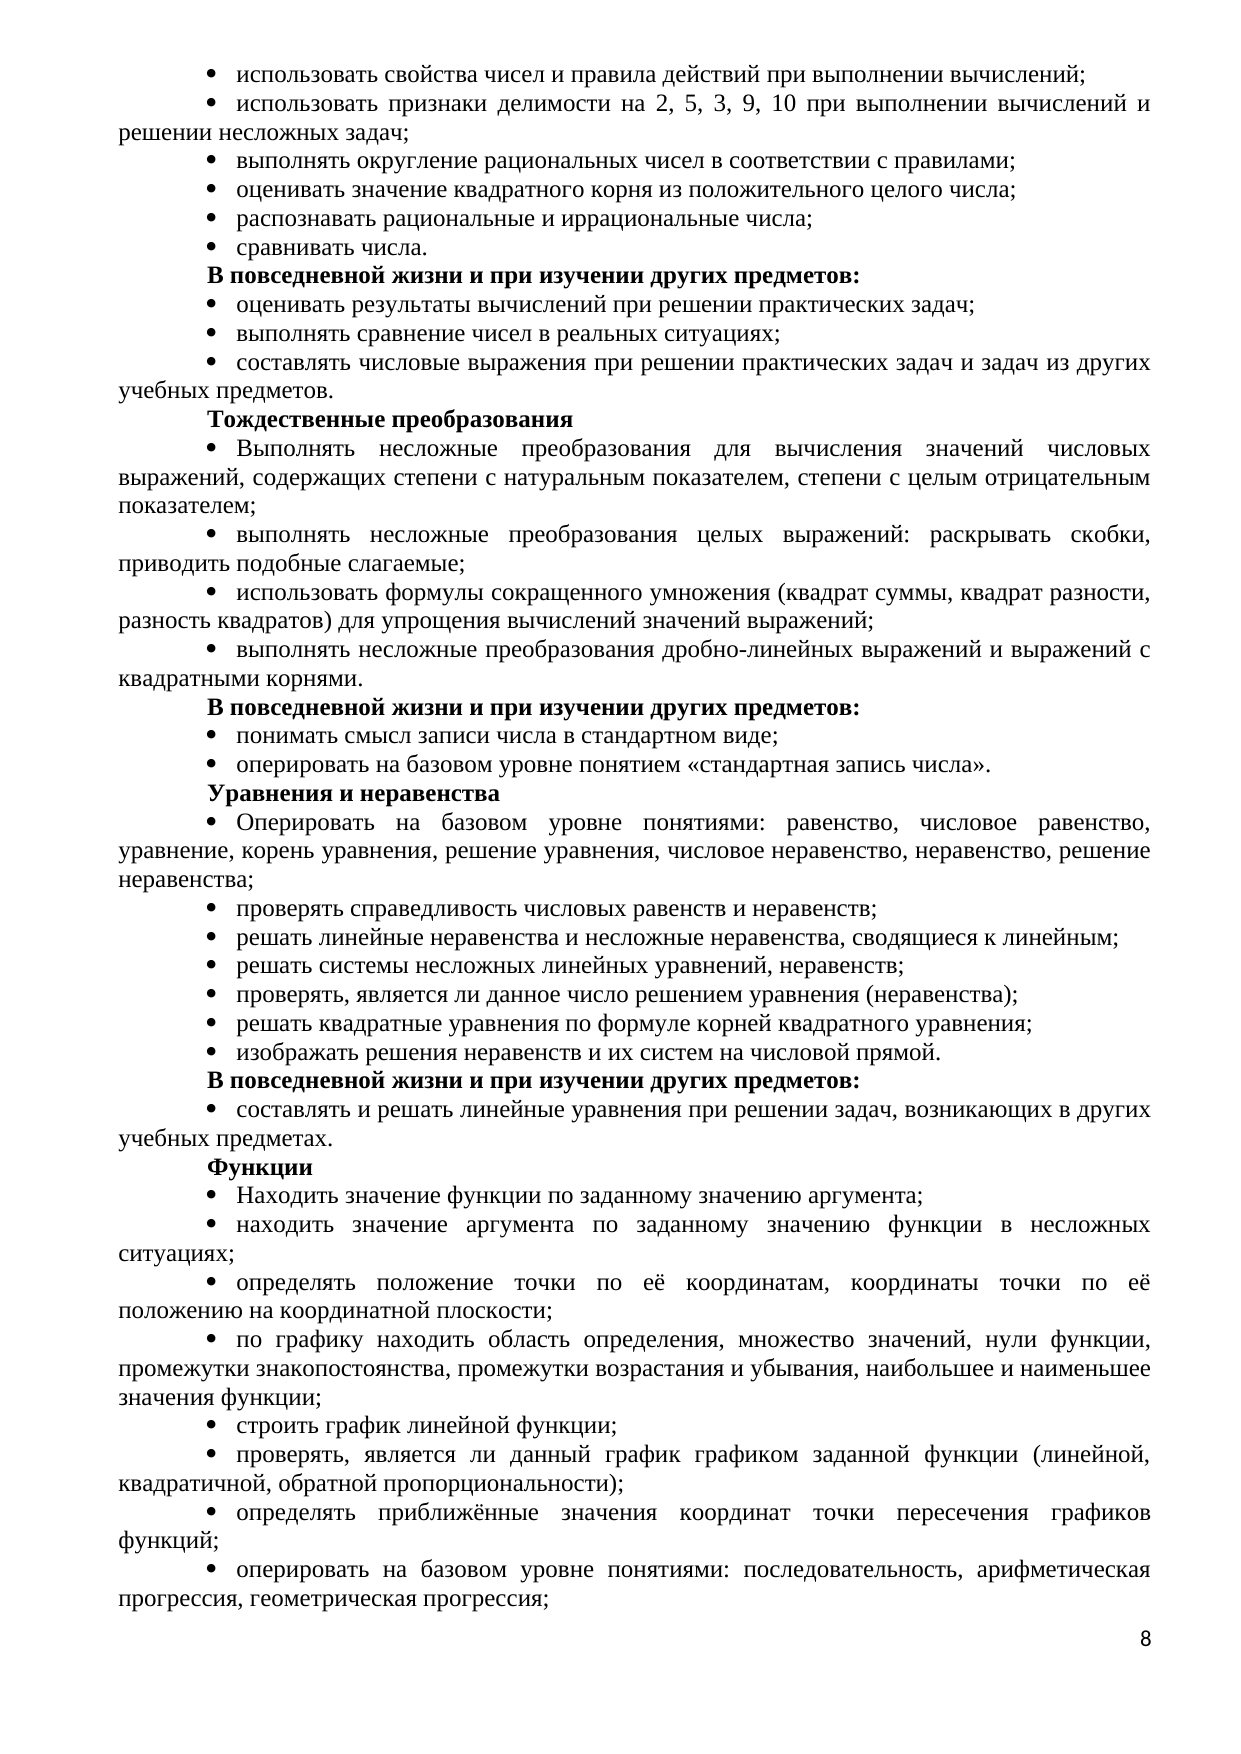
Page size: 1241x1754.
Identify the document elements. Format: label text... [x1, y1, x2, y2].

list сравнивать числа. [118, 232, 1152, 260]
list составлять и решать линейные уравнения при решении задач, возникающих в других учебных предметах. [118, 1094, 1152, 1152]
list проверять, является ли данное число решением уравнения (неравенства); [118, 979, 1152, 1008]
text Функции [118, 1152, 1152, 1180]
list решать системы несложных линейных уравнений, неравенств; [118, 950, 1152, 979]
list оперировать на базовом уровне понятиями: последовательность, арифметическая прогрессия, геометрическая прогрессия; [118, 1554, 1152, 1612]
list Оперировать на базовом уровне понятиями: равенство, числовое равенство, уравнение, корень уравнения, решение уравнения, числовое неравенство, неравенство, решение неравенства; [118, 807, 1152, 893]
text В повседневной жизни и при изучении других предметов: [118, 1065, 1152, 1094]
text Тождественные преобразования [118, 404, 1152, 433]
list выполнять несложные преобразования целых выражений: раскрывать скобки, приводить подобные слагаемые; [118, 519, 1152, 577]
list выполнять округление рациональных чисел в соответствии с правилами; [118, 145, 1152, 174]
text В повседневной жизни и при изучении других предметов: [118, 692, 1152, 720]
list решать квадратные уравнения по формуле корней квадратного уравнения; [118, 1008, 1152, 1037]
list по графику находить область определения, множество значений, нули функции, промежутки знакопостоянства, промежутки возрастания и убывания, наибольшее и наименьшее значения функции; [118, 1324, 1152, 1410]
text Уравнения и неравенства [118, 778, 1152, 807]
list использовать признаки делимости на 2, 5, 3, 9, 10 при выполнении вычислений и решении несложных задач; [118, 88, 1152, 145]
list строить график линейной функции; [118, 1410, 1152, 1439]
text В повседневной жизни и при изучении других предметов: [118, 260, 1152, 289]
list выполнять несложные преобразования дробно-линейных выражений и выражений с квадратными корнями. [118, 634, 1152, 692]
list определять приближённые значения координат точки пересечения графиков функций; [118, 1497, 1152, 1554]
list распознавать рациональные и иррациональные числа; [118, 203, 1152, 232]
list оценивать результаты вычислений при решении практических задач; [118, 289, 1152, 318]
list понимать смысл записи числа в стандартном виде; [118, 720, 1152, 749]
list выполнять сравнение чисел в реальных ситуациях; [118, 318, 1152, 347]
list решать линейные неравенства и несложные неравенства, сводящиеся к линейным; [118, 922, 1152, 950]
list Выполнять несложные преобразования для вычисления значений числовых выражений, содержащих степени с натуральным показателем, степени с целым отрицательным показателем; [118, 433, 1152, 519]
list определять положение точки по её координатам, координаты точки по её положению на координатной плоскости; [118, 1267, 1152, 1324]
list изображать решения неравенств и их систем на числовой прямой. [118, 1037, 1152, 1065]
list составлять числовые выражения при решении практических задач и задач из других учебных предметов. [118, 347, 1152, 404]
list оценивать значение квадратного корня из положительного целого числа; [118, 174, 1152, 203]
list находить значение аргумента по заданному значению функции в несложных ситуациях; [118, 1209, 1152, 1267]
list проверять справедливость числовых равенств и неравенств; [118, 893, 1152, 922]
list использовать свойства чисел и правила действий при выполнении вычислений; [118, 59, 1152, 88]
list оперировать на базовом уровне понятием «стандартная запись числа». [118, 749, 1152, 778]
list Находить значение функции по заданному значению аргумента; [118, 1180, 1152, 1209]
list проверять, является ли данный график графиком заданной функции (линейной, квадратичной, обратной пропорциональности); [118, 1439, 1152, 1497]
list использовать формулы сокращенного умножения (квадрат суммы, квадрат разности, разность квадратов) для упрощения вычислений значений выражений; [118, 577, 1152, 634]
